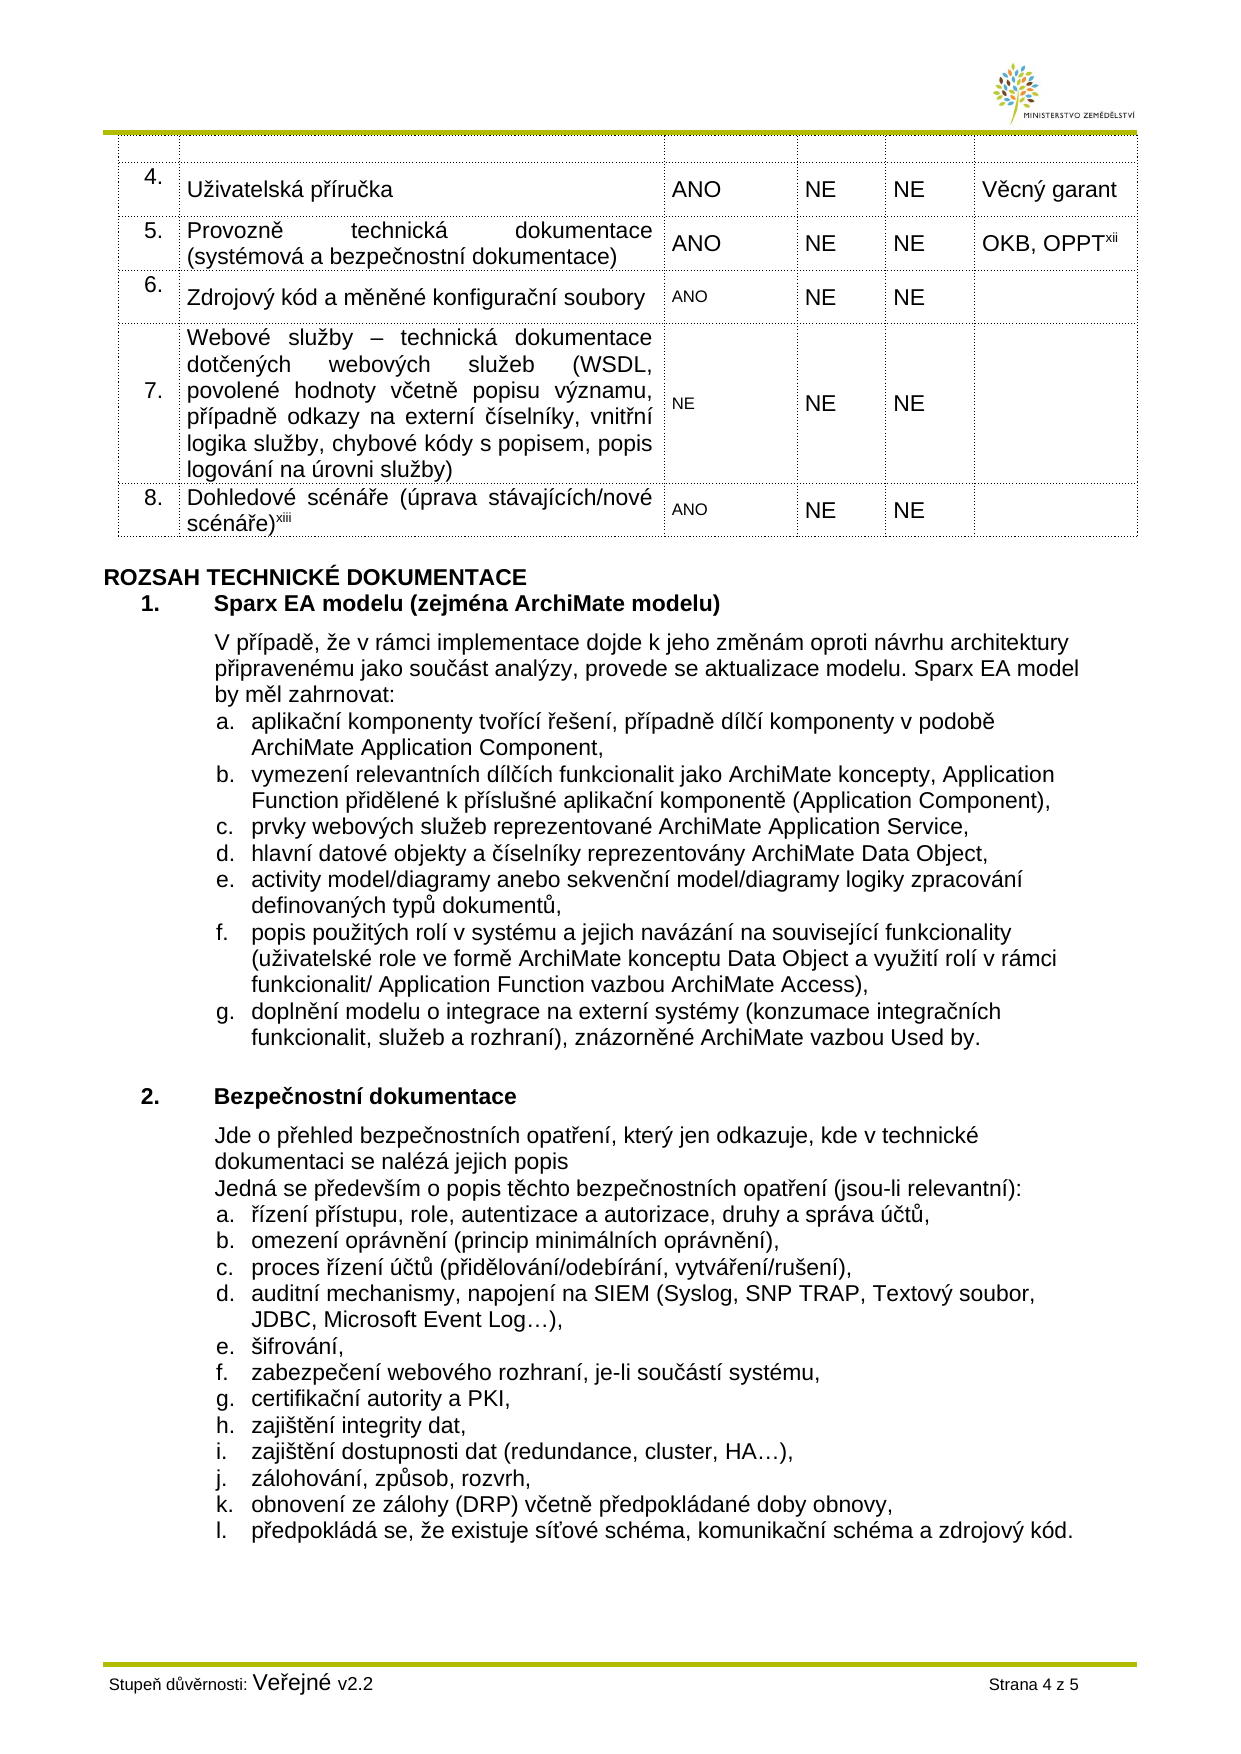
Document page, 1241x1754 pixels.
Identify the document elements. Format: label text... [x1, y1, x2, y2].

table_cell NE [797, 162, 886, 216]
table_cell [118, 323, 179, 482]
table_cell NE [797, 216, 886, 269]
table_cell ANO [664, 162, 797, 216]
table_cell ANO [664, 135, 797, 162]
table_cell NE [886, 135, 974, 162]
table_cell ANO [664, 483, 797, 536]
table_cell NE [797, 483, 886, 536]
table_cell [975, 135, 1137, 162]
table_cell [975, 483, 1137, 536]
table_cell [118, 135, 179, 162]
table_cell [118, 270, 179, 323]
table_cell NE [797, 135, 886, 162]
table_cell Věcný garant [975, 162, 1137, 216]
list popis použitých rolí v systému a jejich navázání na související funkcionality (uživatelské role ve formě ArchiMate konceptu Data Object a využití rolí v rámci funkcionalit/ Application Function vazbou ArchiMate Access), [216, 919, 1092, 998]
list zabezpečení webového rozhraní, je-li součástí systému, [216, 1359, 1092, 1385]
list Bezpečnostní dokumentace [141, 1083, 1092, 1109]
list Sparx EA modelu (zejména ArchiMate modelu) [141, 590, 1092, 616]
list auditní mechanismy, napojení na SIEM (Syslog, SNP TRAP, Textový soubor, JDBC, Microsoft Event Log…), [216, 1280, 1092, 1333]
table_cell Zdrojový kód a měněné konfigurační soubory [179, 270, 664, 323]
list zajištění dostupnosti dat (redundance, cluster, HA…), [216, 1438, 1092, 1464]
table_cell NE [886, 323, 974, 482]
list šifrování, [216, 1333, 1092, 1359]
table_cell NE [797, 323, 886, 482]
table_cell NE [886, 216, 974, 269]
table_cell [118, 483, 179, 536]
list vymezení relevantních dílčích funkcionalit jako ArchiMate koncepty, Application Function přidělené k příslušné aplikační komponentě (Application Component), [216, 761, 1092, 813]
list prvky webových služeb reprezentované ArchiMate Application Service, [216, 813, 1092, 839]
table_cell ANO [664, 270, 797, 323]
list proces řízení účtů (přidělování/odebírání, vytváření/rušení), [216, 1254, 1092, 1280]
text ROZSAH TECHNICKÉ DOKUMENTACE [103, 563, 1092, 590]
table_cell Dohledové scénáře (úprava stávajících/nové scénáře) [179, 483, 664, 536]
list řízení přístupu, role, autentizace a autorizace, druhy a správa účtů, [216, 1201, 1092, 1227]
list omezení oprávnění (princip minimálních oprávnění), [216, 1227, 1092, 1254]
list activity model/diagramy anebo sekvenční model/diagramy logiky zpracování definovaných typů dokumentů, [216, 866, 1092, 919]
table_cell NE [886, 270, 974, 323]
table_cell [975, 270, 1137, 323]
list Jedná se především o popis těchto bezpečnostních opatření (jsou-li relevantní): [214, 1174, 1092, 1201]
list Jde o přehled bezpečnostních opatření, který jen odkazuje, kde v technické dokumentaci se nalézá jejich popis [214, 1122, 1092, 1174]
table_cell Uživatelská příručka [179, 162, 664, 216]
table_cell Webové služby – technická dokumentace dotčených webových služeb (WSDL, povolené hodnoty včetně popisu významu, případně odkazy na externí číselníky, vnitřní logika služby, chybové kódy s popisem, popis logování na úrovni služby) [179, 323, 664, 482]
list V případě, že v rámci implementace dojde k jeho změnám oproti návrhu architektury připravenému jako součást analýzy, provede se aktualizace modelu. Sparx EA model by měl zahrnovat: [214, 629, 1092, 708]
table_cell [975, 323, 1137, 482]
list hlavní datové objekty a číselníky reprezentovány ArchiMate Data Object, [216, 839, 1092, 866]
list doplnění modelu o integrace na externí systémy (konzumace integračních funkcionalit, služeb a rozhraní), znázorněné ArchiMate vazbou Used by. [216, 998, 1092, 1050]
table_cell [118, 216, 179, 269]
list aplikační komponenty tvořící řešení, případně dílčí komponenty v podobě ArchiMate Application Component, [216, 708, 1092, 761]
table_cell NE [664, 323, 797, 482]
list zálohování, způsob, rozvrh, [216, 1464, 1092, 1491]
table_cell OKB, OPPT [975, 216, 1137, 269]
list certifikační autority a PKI, [216, 1385, 1092, 1412]
table_cell Provozně technická dokumentace (systémová a bezpečnostní dokumentace) [179, 216, 664, 269]
table_cell NE [886, 162, 974, 216]
table_cell NE [886, 483, 974, 536]
list obnovení ze zálohy (DRP) včetně předpokládané doby obnovy, [216, 1491, 1092, 1517]
picture [991, 59, 1137, 128]
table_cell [179, 135, 664, 162]
table_cell [118, 162, 179, 216]
table_cell ANO [664, 216, 797, 269]
list předpokládá se, že existuje síťové schéma, komunikační schéma a zdrojový kód. [216, 1517, 1092, 1543]
list zajištění integrity dat, [216, 1412, 1092, 1438]
table_cell NE [797, 270, 886, 323]
